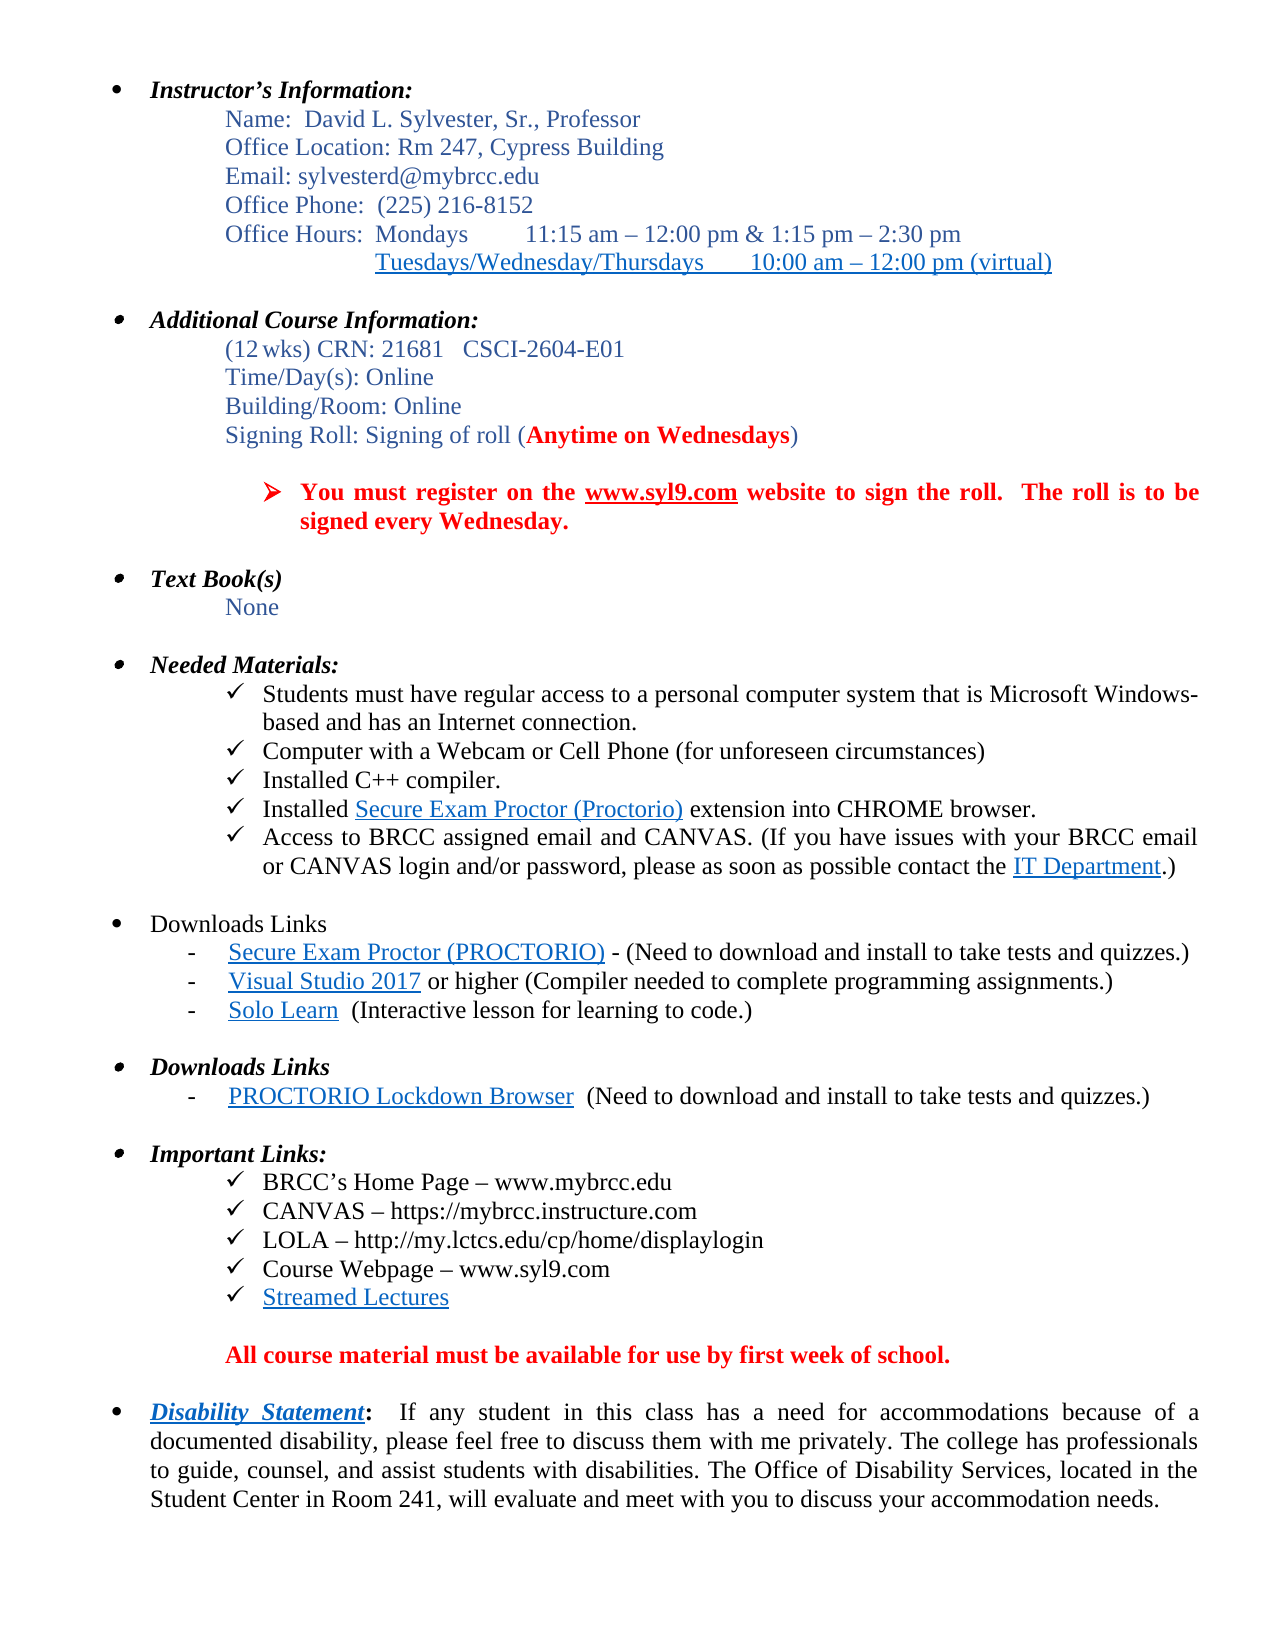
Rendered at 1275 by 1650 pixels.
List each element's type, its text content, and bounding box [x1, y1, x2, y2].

text None [225, 592, 1200, 621]
list Installed Secure Exam Proctor (Proctorio) extension into CHROME browser. [225, 794, 1200, 822]
text (12 wks) CRN: 21681 CSCI-2604-E01 [225, 334, 1200, 362]
list CANVAS – [225, 1196, 1200, 1225]
list Installed C++ compiler. [225, 765, 1200, 794]
list Instructor’s Information: [112, 75, 1200, 104]
list Downloads Links [112, 1052, 1200, 1081]
list Disability Statement: If any student in this class has a need for accommodations because of a documented disability, please feel free to discuss them with me privately. The college has professionals to guide, counsel, and assist students with disabilities. The Office of Disability Services, located in the Student Center in Room 241, will evaluate and meet with you to discuss your accommodation needs. [112, 1397, 1200, 1512]
text Email: sylvesterd@mybrcc.edu [225, 161, 1200, 190]
list Access to BRCC assigned email and CANVAS. (If you have issues with your BRCC email or CANVAS login and/or password, please as soon as possible contact the IT Department.) [225, 822, 1200, 880]
text Signing Roll: Signing of roll (Anytime on Wednesdays) [150, 420, 1200, 449]
list LOLA – http://my.lctcs.edu/cp/home/displaylogin [225, 1225, 1200, 1254]
list Streamed Lectures [225, 1282, 1200, 1311]
text Office Hours: Mondays 11:15 am – 12:00 pm & 1:15 pm – 2:30 pm [225, 219, 1200, 247]
list Secure Exam Proctor (PROCTORIO) - (Need to download and install to take tests and quizzes.) [187, 937, 1200, 966]
text Name: David L. Sylvester, Sr., Professor [225, 104, 1200, 132]
text All course material must be available for use by first week of school. [225, 1340, 1200, 1369]
list Students must have regular access to a personal computer system that is Microsoft Windows-based and has an Internet connection. [225, 679, 1200, 736]
text Tuesdays/Wednesday/Thursdays 10:00 am – 12:00 pm (virtual) [225, 247, 1200, 276]
text Building/Room: Online [225, 391, 1200, 420]
list Course Webpage – [225, 1254, 1200, 1282]
list Visual Studio 2017 or higher (Compiler needed to complete programming assignments.) [187, 966, 1200, 995]
list Needed Materials: [112, 650, 1200, 679]
list Downloads Links [112, 909, 1200, 937]
list Text Book(s) [112, 564, 1200, 592]
list Additional Course Information: [112, 305, 1200, 334]
list Important Links: [112, 1139, 1200, 1167]
list BRCC’s Home Page – [225, 1167, 1200, 1196]
list Solo Learn (Interactive lesson for learning to code.) [187, 995, 1200, 1024]
text Office Location: Rm 247, Cypress Building [225, 132, 1200, 161]
list Computer with a Webcam or Cell Phone (for unforeseen circumstances) [225, 736, 1200, 765]
text Office Phone: (225) 216-8152 [225, 190, 1200, 219]
list You must register on the www.syl9.com website to sign the roll. The roll is to be signed every Wednesday. [262, 477, 1200, 535]
list PROCTORIO Lockdown Browser (Need to download and install to take tests and quizzes.) [187, 1081, 1200, 1110]
text Time/Day(s): Online [225, 362, 1200, 391]
